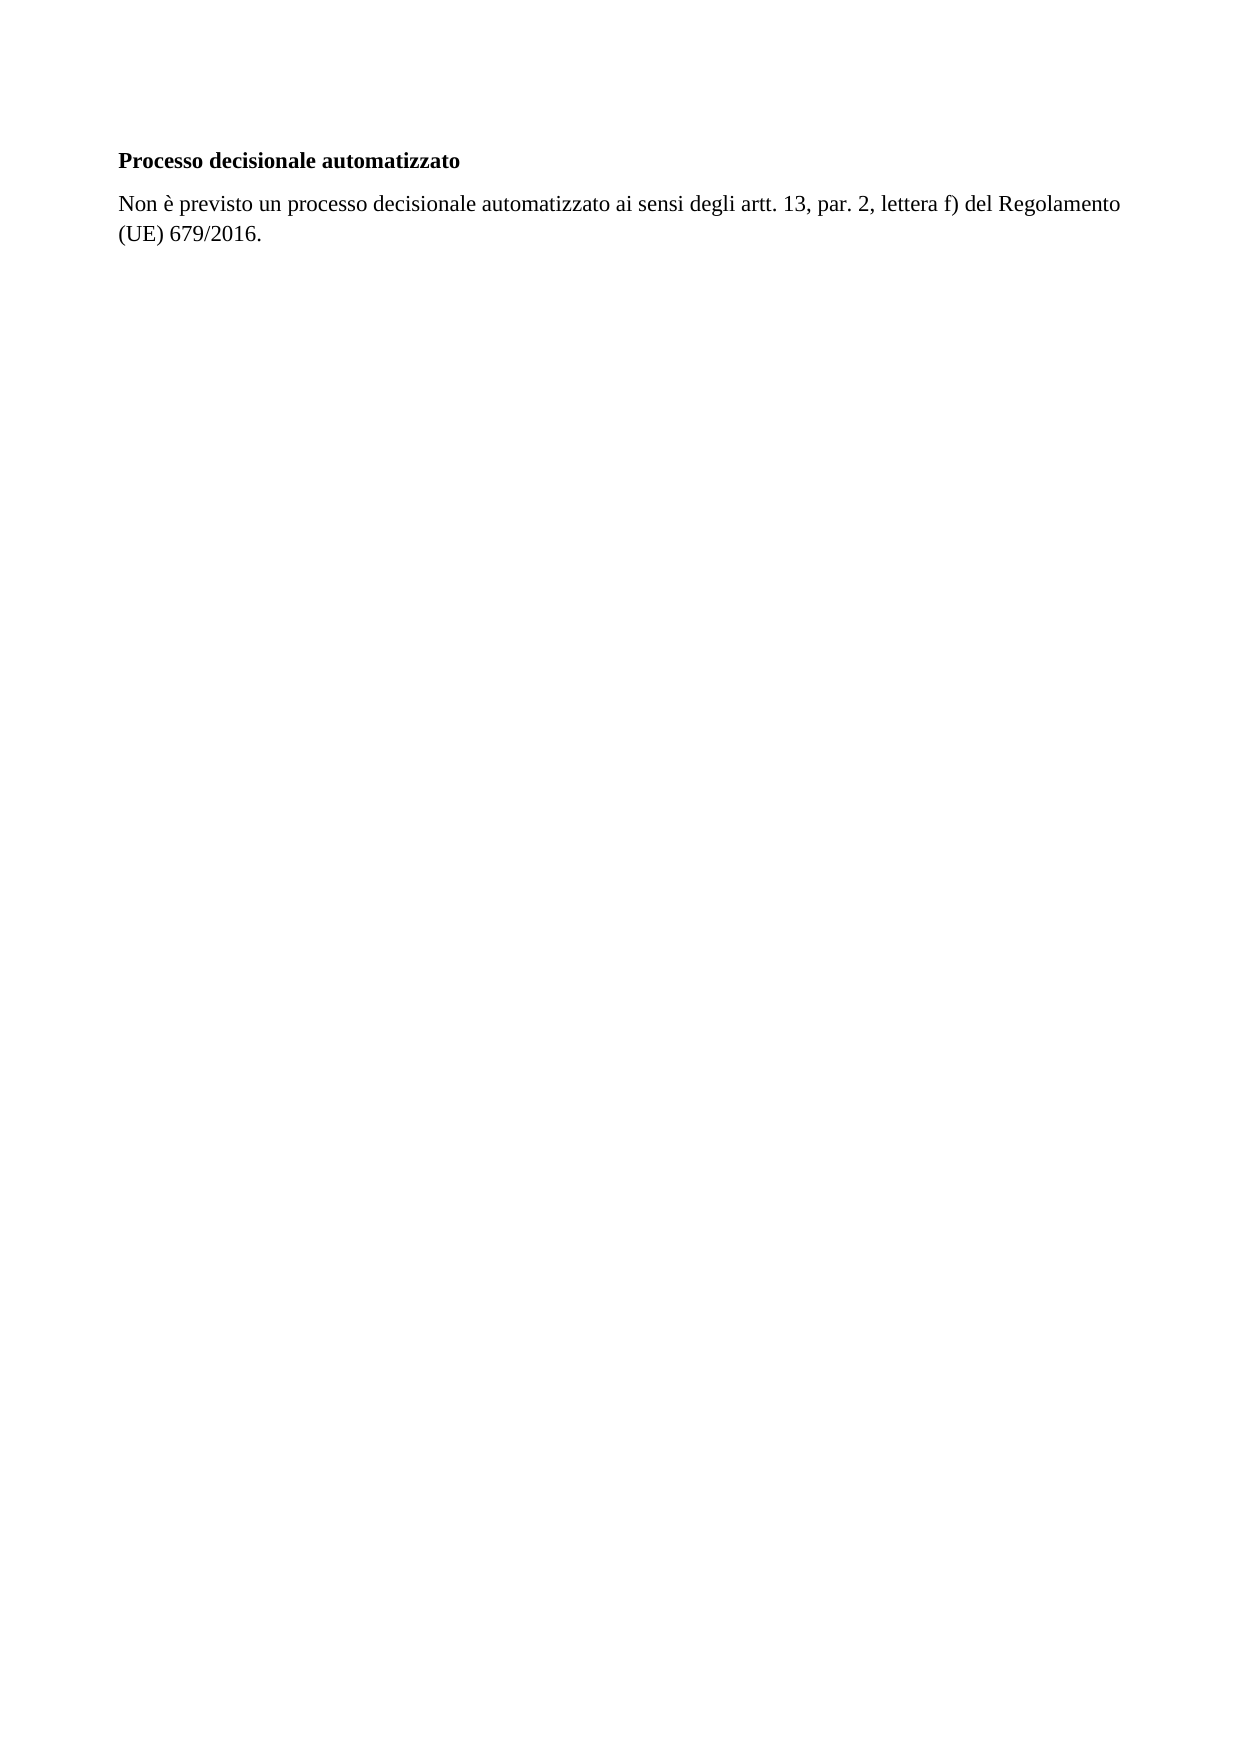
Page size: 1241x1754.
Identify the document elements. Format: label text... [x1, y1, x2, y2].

text Processo decisionale automatizzato [118, 148, 1122, 174]
text Non è previsto un processo decisionale automatizzato ai sensi degli artt. 13, par. 2, lettera f) del Regolamento (UE) 679/2016. [118, 190, 1122, 247]
